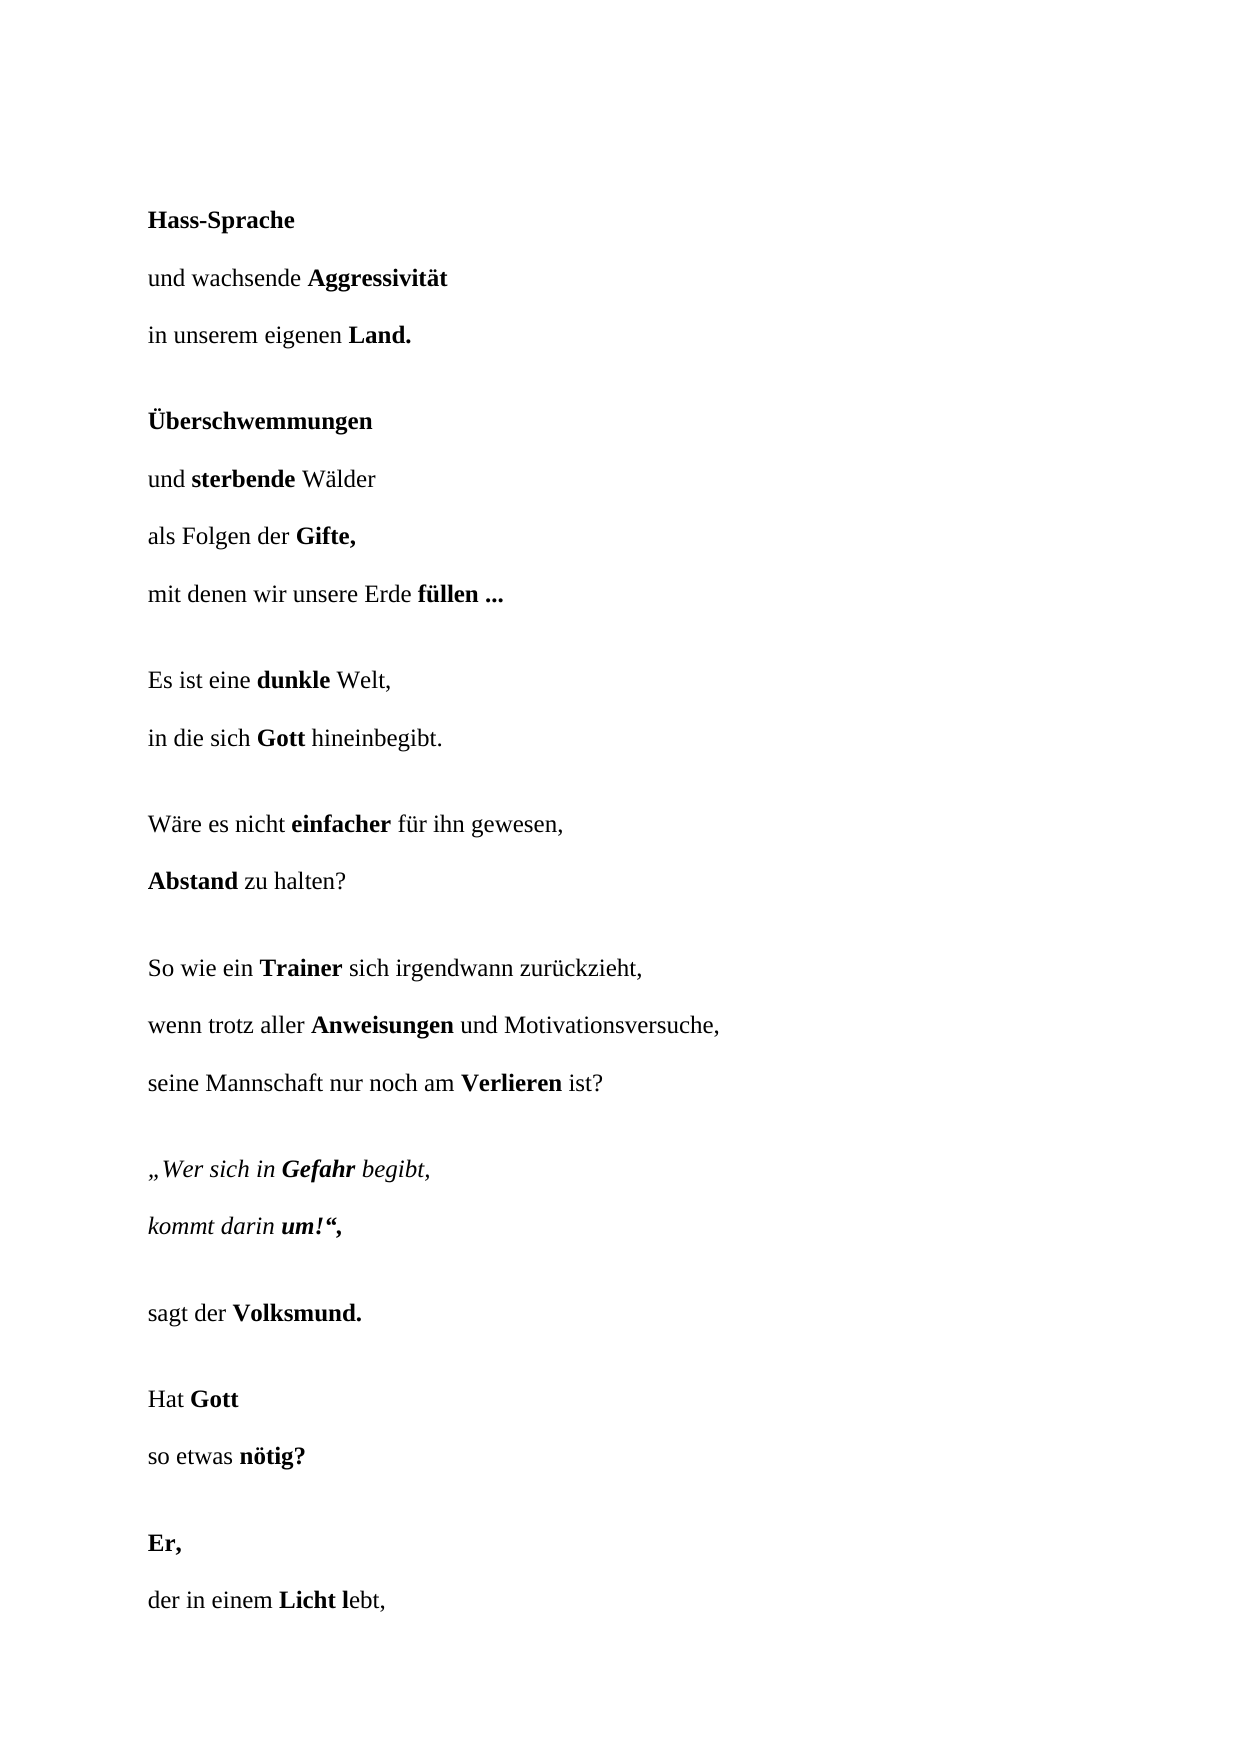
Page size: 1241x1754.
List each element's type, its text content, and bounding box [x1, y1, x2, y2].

text der in einem Licht lebt, [148, 1585, 1093, 1614]
text Abstand zu halten? [148, 866, 1093, 895]
text Es ist eine dunkle Welt, [148, 665, 1093, 694]
text wenn trotz aller Anweisungen und Motivationsversuche, [148, 1010, 1093, 1039]
text sagt der Volksmund. [148, 1298, 1093, 1326]
text Wäre es nicht einfacher für ihn gewesen, [148, 809, 1093, 838]
text So wie ein Trainer sich irgendwann zurückzieht, [148, 953, 1093, 981]
text Hass-Sprache [148, 205, 1093, 234]
text seine Mannschaft nur noch am Verlieren ist? [148, 1068, 1093, 1096]
text kommt darin um!“, [148, 1211, 1093, 1240]
text in die sich Gott hineinbegibt. [148, 723, 1093, 751]
text und sterbende Wälder [148, 464, 1093, 493]
text so etwas nötig? [148, 1441, 1093, 1470]
text „Wer sich in Gefahr begibt, [148, 1154, 1093, 1183]
text und wachsende Aggressivität [148, 263, 1093, 291]
text Er, [148, 1528, 1093, 1556]
text mit denen wir unsere Erde füllen ... [148, 579, 1093, 608]
text Hat Gott [148, 1384, 1093, 1413]
text in unserem eigenen Land. [148, 320, 1093, 349]
text als Folgen der Gifte, [148, 521, 1093, 550]
text Überschwemmungen [148, 406, 1093, 435]
